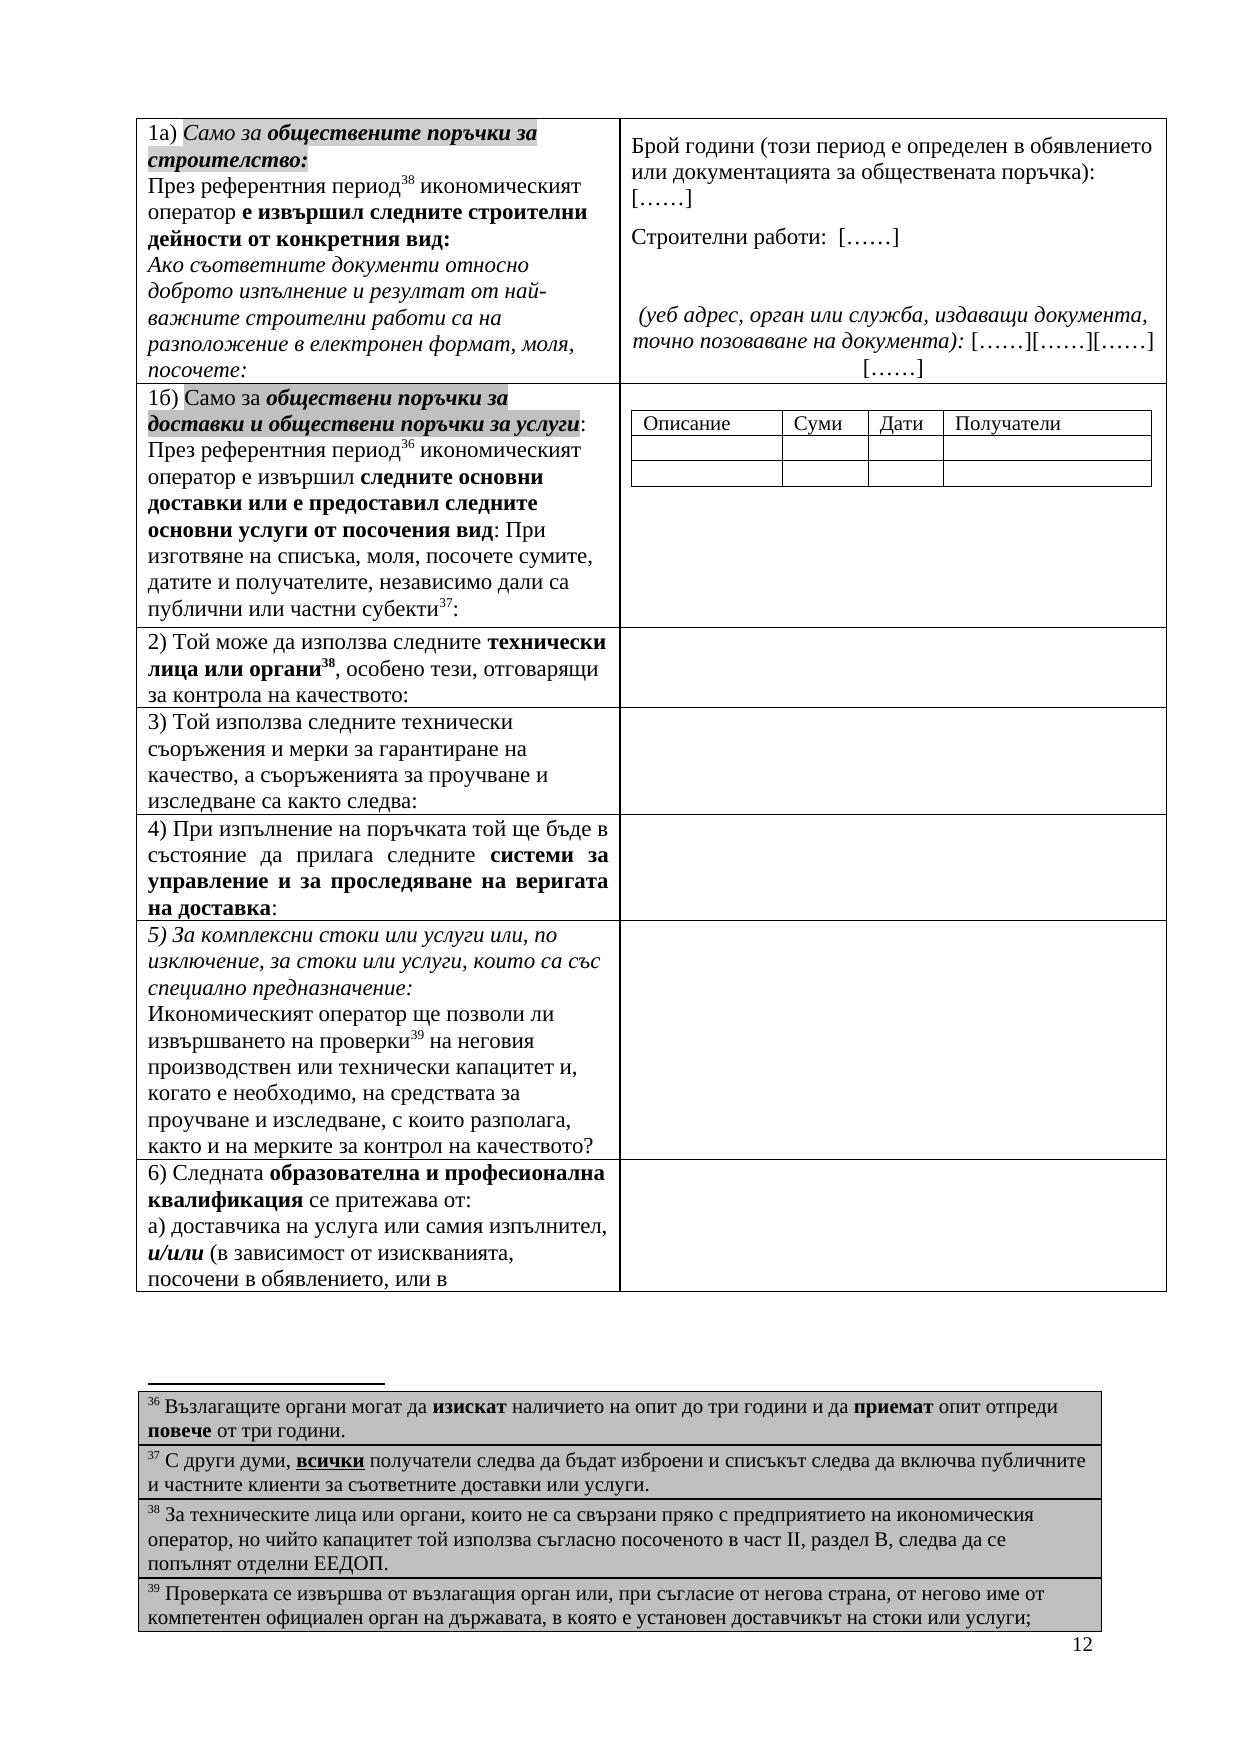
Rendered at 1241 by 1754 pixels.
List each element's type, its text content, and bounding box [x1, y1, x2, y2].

table_cell 4) При изпълнение на поръчката той ще бъде в състояние да прилага следните системи за управление и за проследяване на веригата на доставка: [137, 815, 619, 920]
table_cell 3) Той използва следните технически съоръжения и мерки за гарантиране на качество, а съоръженията за проучване и изследване са както следва: [137, 708, 619, 814]
table_cell [621, 628, 1166, 707]
table_cell [621, 384, 1166, 627]
table_cell 5) За комплексни стоки или услуги или, по изключение, за стоки или услуги, които са със специално предназначение: Икономическият оператор ще позволи ли извършването на проверки на неговия производствен или технически капацитет и, когато е необходимо, на средствата за проучване и изследване, с които разполага, както и на мерките за контрол на качеството? [137, 921, 619, 1158]
table_cell 1б) Само за обществени поръчки за доставки и обществени поръчки за услуги: През референтния период икономическият оператор е извършил следните основни доставки или е предоставил следните основни услуги от посочения вид: При изготвяне на списъка, моля, посочете сумите, датите и получателите, независимо дали са публични или частни субекти: [137, 384, 619, 627]
table_cell Брой години (този период е определен в обявлението или документацията за обществената поръчка): [……] Строителни работи: [……] (уеб адрес, орган или служба, издаващи документа, точно позоваване на документа): [……][……][……][……] [621, 119, 1166, 383]
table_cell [137, 1160, 619, 1291]
table_cell [621, 815, 1166, 920]
table_cell 1а) Само за обществените поръчки за строителство: През референтния период38 икономическият оператор е извършил следните строителни дейности от конкретния вид: Ако съответните документи относно доброто изпълнение и резултат от най-важните строителни работи са на разположение в електронен формат, моля, посочете: [137, 119, 619, 383]
table_cell [621, 708, 1166, 814]
table_cell [621, 1160, 1166, 1291]
table_cell [621, 921, 1166, 1158]
table_cell 2) Той може да използва следните технически лица или органи, особено тези, отговарящи за контрола на качеството: [137, 628, 619, 707]
